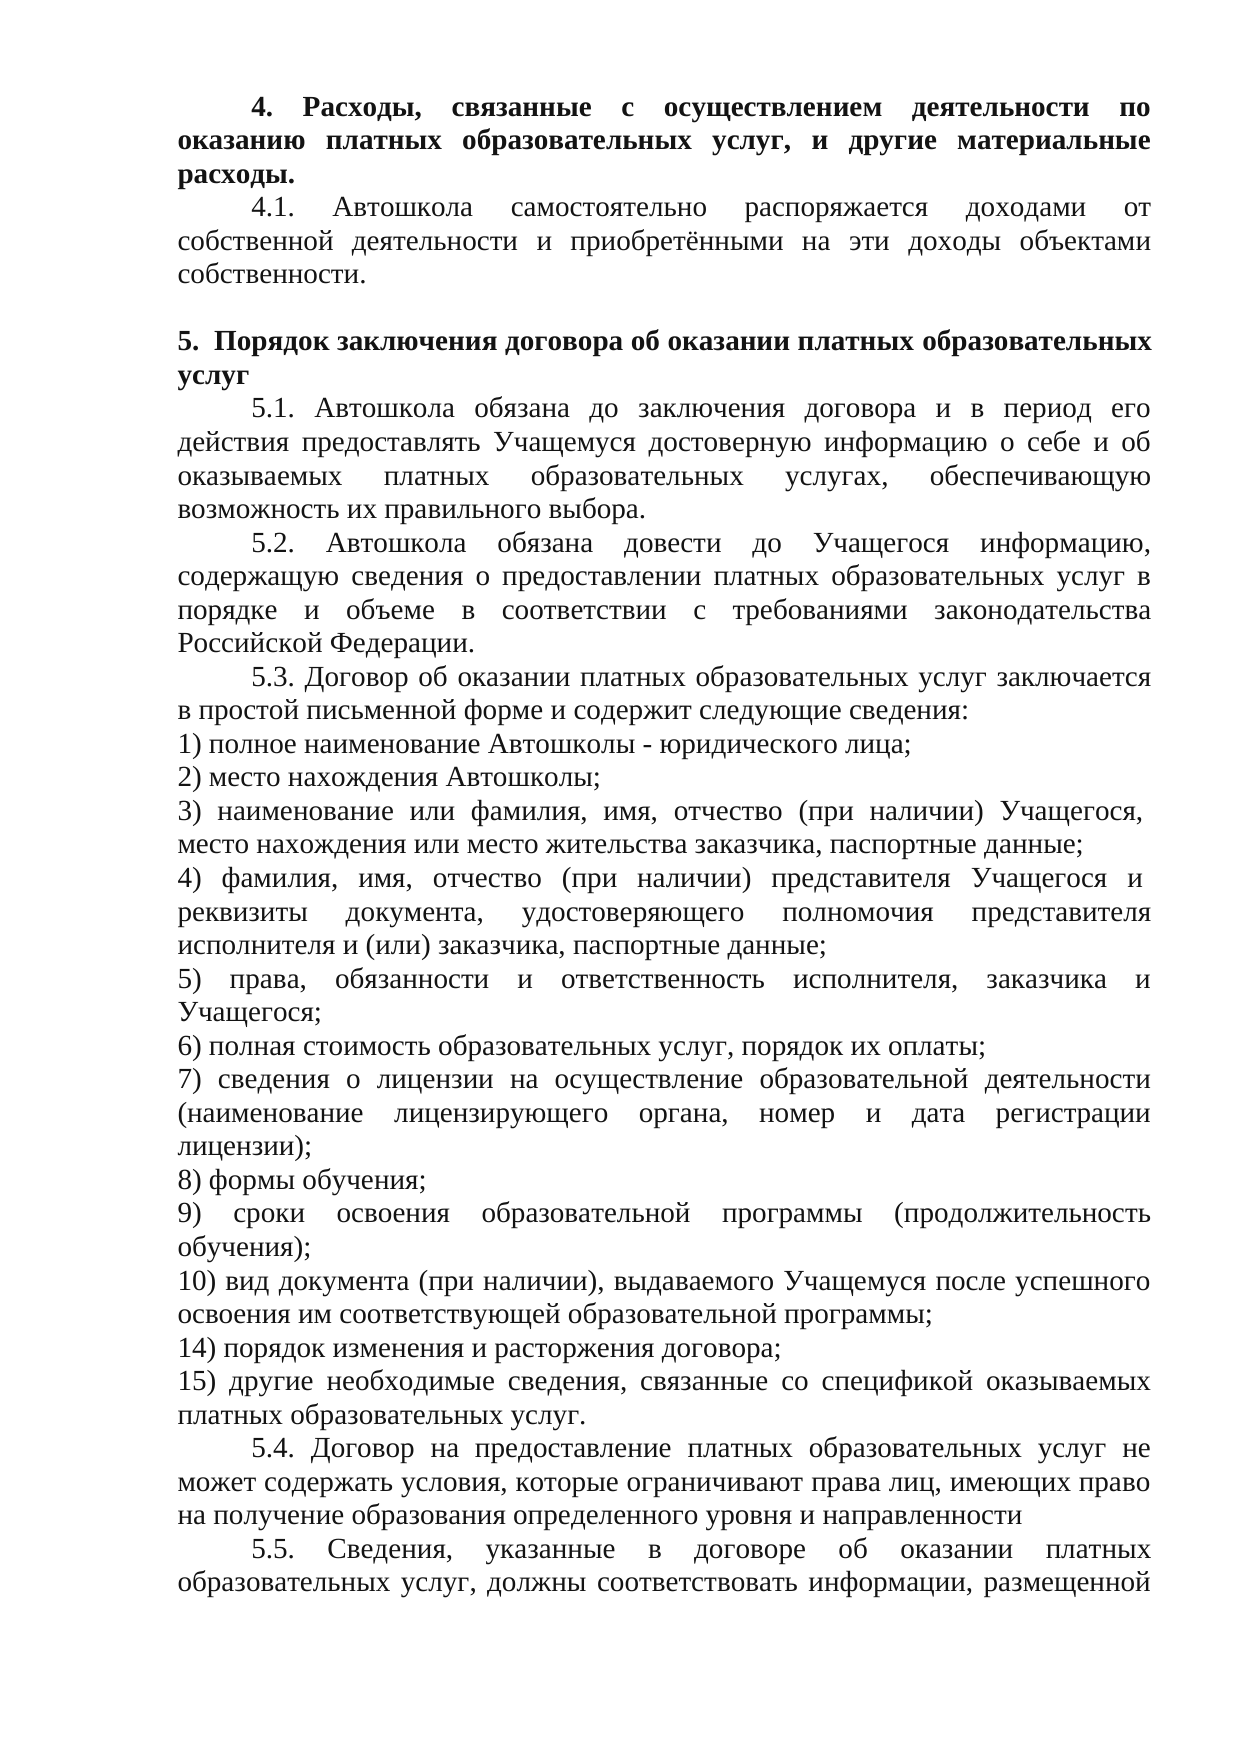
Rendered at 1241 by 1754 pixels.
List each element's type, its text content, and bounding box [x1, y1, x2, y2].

text 5.4. Договор на предоставление платных образовательных услуг не может содержать условия, которые ограничивают права лиц, имеющих право на получение образования определенного уровня и направленности [177, 1430, 1152, 1531]
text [177, 1531, 1152, 1598]
text 3) наименование или фамилия, имя, отчество (при наличии) Учащегося, место нахождения или место жительства заказчика, паспортные данные; [177, 793, 1152, 860]
text 2) место нахождения Автошколы; [177, 759, 1152, 793]
text 4. Расходы, связанные с осуществлением деятельности по оказанию платных образовательных услуг, и другие материальные расходы. [177, 89, 1152, 189]
text 7) сведения о лицензии на осуществление образовательной деятельности (наименование лицензирующего органа, номер и дата регистрации лицензии); [177, 1061, 1152, 1162]
text 5. Порядок заключения договора об оказании платных образовательных услуг [177, 323, 1152, 391]
text 1) полное наименование Автошколы - юридического лица; [177, 726, 1152, 759]
text 5.1. Автошкола обязана до заключения договора и в период его действия предоставлять Учащемуся достоверную информацию о себе и об оказываемых платных образовательных услугах, обеспечивающую возможность их правильного выбора. [177, 391, 1152, 525]
text 6) полная стоимость образовательных услуг, порядок их оплаты; [177, 1028, 1152, 1061]
text 5.2. Автошкола обязана довести до Учащегося информацию, содержащую сведения о предоставлении платных образовательных услуг в порядке и объеме в соответствии с требованиями законодательства Российской Федерации. [177, 525, 1152, 659]
text 4) фамилия, имя, отчество (при наличии) представителя Учащегося и реквизиты документа, удостоверяющего полномочия представителя исполнителя и (или) заказчика, паспортные данные; [177, 860, 1152, 961]
text 15) другие необходимые сведения, связанные со спецификой оказываемых платных образовательных услуг. [177, 1363, 1152, 1430]
text 14) порядок изменения и расторжения договора; [177, 1330, 1152, 1363]
text 5.3. Договор об оказании платных образовательных услуг заключается в простой письменной форме и содержит следующие сведения: [177, 659, 1152, 726]
text 8) формы обучения; [177, 1162, 1152, 1196]
text 4.1. Автошкола самостоятельно распоряжается доходами от собственной деятельности и приобретёнными на эти доходы объектами собственности. [177, 189, 1152, 290]
text 5) права, обязанности и ответственность исполнителя, заказчика и Учащегося; [177, 961, 1152, 1028]
text 9) сроки освоения образовательной программы (продолжительность обучения); [177, 1196, 1152, 1263]
text 10) вид документа (при наличии), выдаваемого Учащемуся после успешного освоения им соответствующей образовательной программы; [177, 1263, 1152, 1330]
